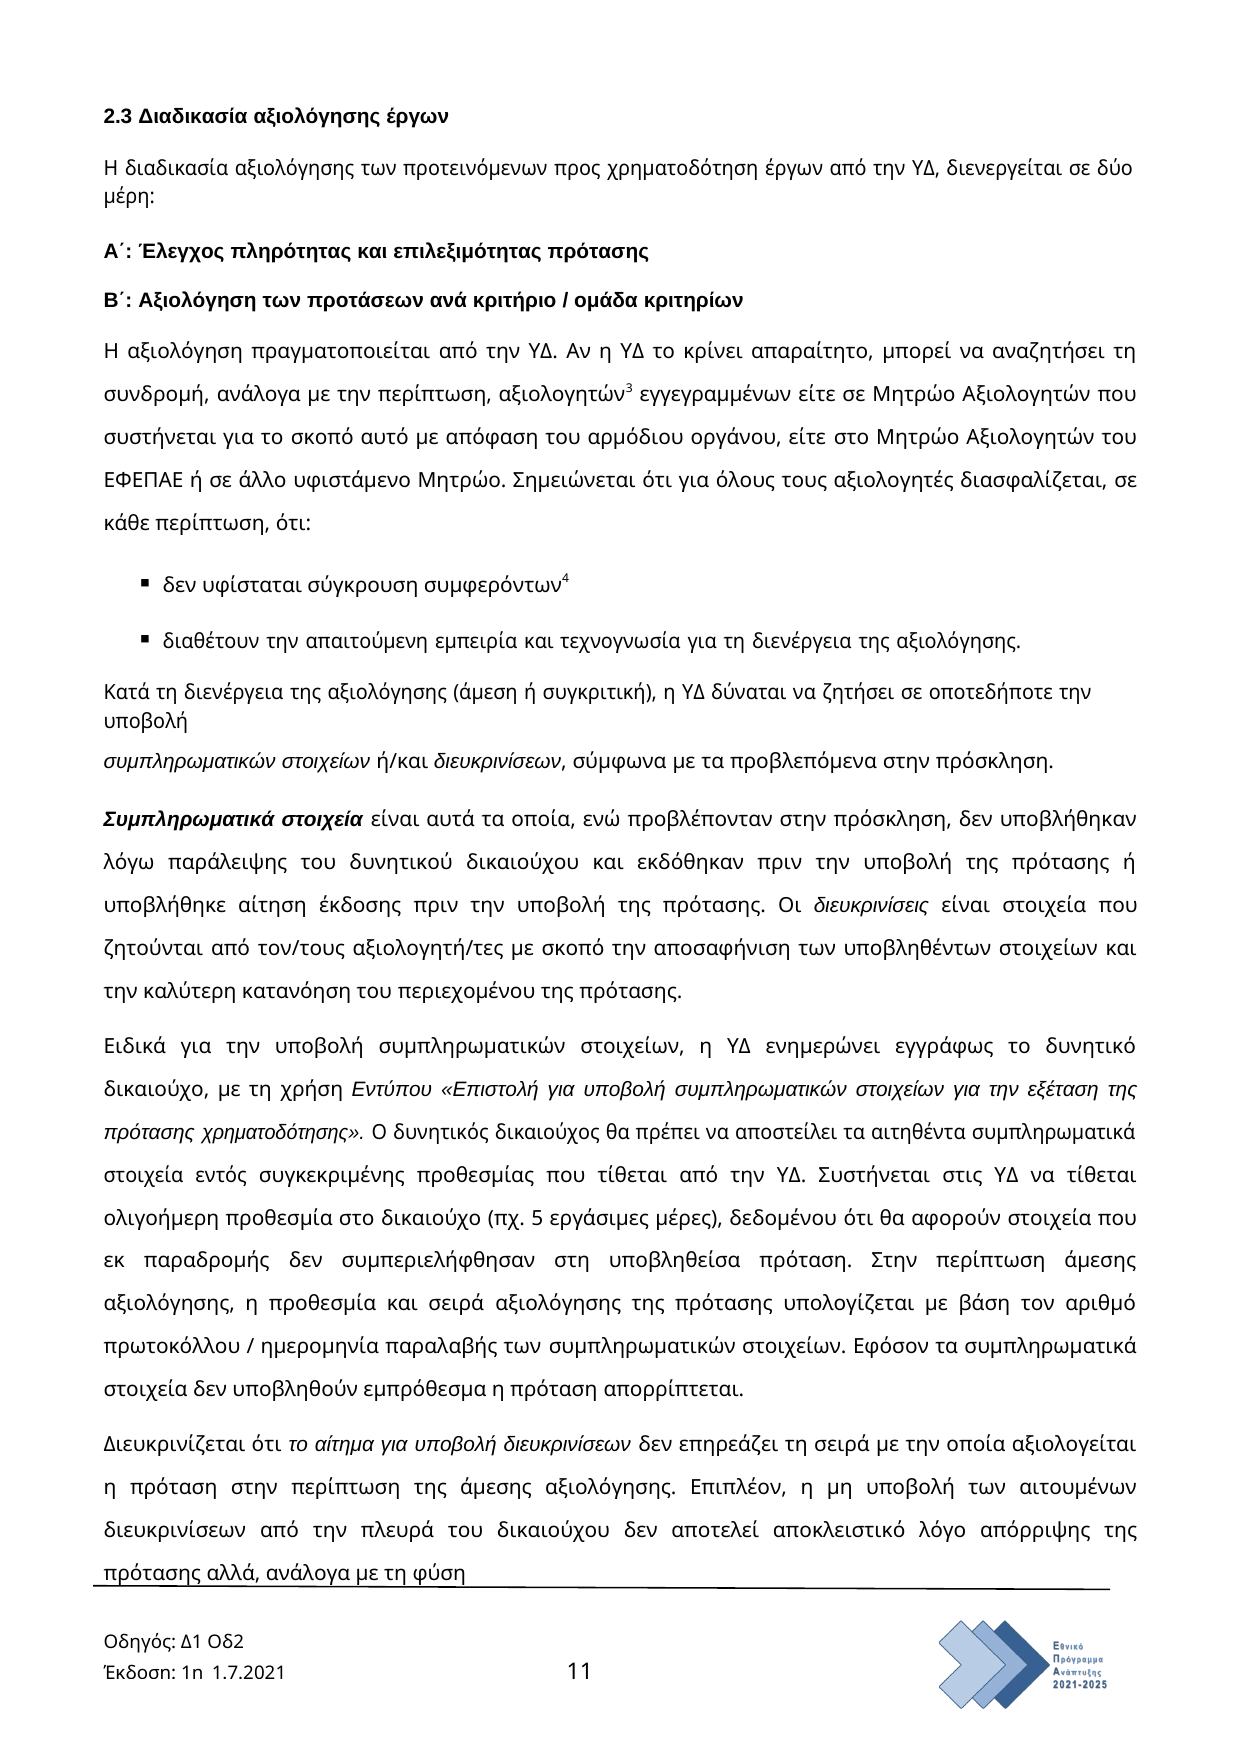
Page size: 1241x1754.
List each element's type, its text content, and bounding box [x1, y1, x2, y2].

subtitle Διαδικασία αξιολόγησης έργων [103, 104, 1151, 128]
text Συμπληρωματικά στοιχεία είναι αυτά τα οποία, ενώ προβλέπονταν στην πρόσκληση, δεν υποβλήθηκαν λόγω παράλειψης του δυνητικού δικαιούχου και εκδόθηκαν πριν την υποβολή της πρότασης ή υποβλήθηκε αίτηση έκδοσης πριν την υποβολή της πρότασης. Οι διευκρινίσεις είναι στοιχεία που ζητούνται από τον/τους αξιολογητή/τες με σκοπό την αποσαφήνιση των υποβληθέντων στοιχείων και την καλύτερη κατανόηση του περιεχομένου της πρότασης. [103, 804, 1137, 1004]
text Η διαδικασία αξιολόγησης των προτεινόμενων προς χρηματοδότηση έργων από την ΥΔ, διενεργείται σε δύο μέρη: [103, 153, 1151, 210]
text Η αξιολόγηση πραγματοποιείται από την ΥΔ. Αν η ΥΔ το κρίνει απαραίτητο, μπορεί να αναζητήσει τη συνδρομή, ανάλογα με την περίπτωση, αξιολογητών3 εγγεγραμμένων είτε σε Μητρώο Αξιολογητών που συστήνεται για το σκοπό αυτό με απόφαση του αρμόδιου οργάνου, είτε στο Μητρώο Αξιολογητών του ΕΦΕΠΑΕ ή σε άλλο υφιστάμενο Μητρώο. Σημειώνεται ότι για όλους τους αξιολογητές διασφαλίζεται, σε κάθε περίπτωση, ότι: [103, 337, 1137, 537]
text Διευκρινίζεται ότι το αίτημα για υποβολή διευκρινίσεων δεν επηρεάζει τη σειρά με την οποία αξιολογείται η πρόταση στην περίπτωση της άμεσης αξιολόγησης. Επιπλέον, η μη υποβολή των αιτουμένων διευκρινίσεων από την πλευρά του δικαιούχου δεν αποτελεί αποκλειστικό λόγο απόρριψης της πρότασης αλλά, ανάλογα με τη φύση [103, 1429, 1137, 1586]
list διαθέτουν την απαιτούμενη εμπειρία και τεχνογνωσία για τη διενέργεια της αξιολόγησης. [139, 620, 1151, 656]
text Β΄: Αξιολόγηση των προτάσεων ανά κριτήριο / ομάδα κριτηρίων [103, 288, 1151, 312]
subtitle Α΄: Έλεγχος πληρότητας και επιλεξιμότητας πρότασης [103, 239, 1151, 263]
text συμπληρωματικών στοιχείων ή/και διευκρινίσεων, σύμφωνα με τα προβλεπόμενα στην πρόσκληση. [103, 746, 1151, 775]
text Ειδικά για την υποβολή συμπληρωματικών στοιχείων, η ΥΔ ενημερώνει εγγράφως το δυνητικό δικαιούχο, με τη χρήση Εντύπου «Επιστολή για υποβολή συμπληρωματικών στοιχείων για την εξέταση της πρότασης χρηματοδότησης». Ο δυνητικός δικαιούχος θα πρέπει να αποστείλει τα αιτηθέντα συμπληρωματικά στοιχεία εντός συγκεκριμένης προθεσμίας που τίθεται από την ΥΔ. Συστήνεται στις ΥΔ να τίθεται ολιγοήμερη προθεσμία στο δικαιούχο (πχ. 5 εργάσιμες μέρες), δεδομένου ότι θα αφορούν στοιχεία που εκ παραδρομής δεν συμπεριελήφθησαν στη υποβληθείσα πρόταση. Στην περίπτωση άμεσης αξιολόγησης, η προθεσμία και σειρά αξιολόγησης της πρότασης υπολογίζεται με βάση τον αριθμό πρωτοκόλλου / ημερομηνία παραλαβής των συμπληρωματικών στοιχείων. Εφόσον τα συμπληρωματικά στοιχεία δεν υποβληθούν εμπρόθεσμα η πρόταση απορρίπτεται. [103, 1031, 1137, 1403]
text Κατά τη διενέργεια της αξιολόγησης (άμεση ή συγκριτική), η ΥΔ δύναται να ζητήσει σε οποτεδήποτε την υποβολή [103, 677, 1151, 734]
list δεν υφίσταται σύγκρουση συμφερόντων4 [139, 564, 1151, 599]
picture [938, 1620, 1116, 1709]
